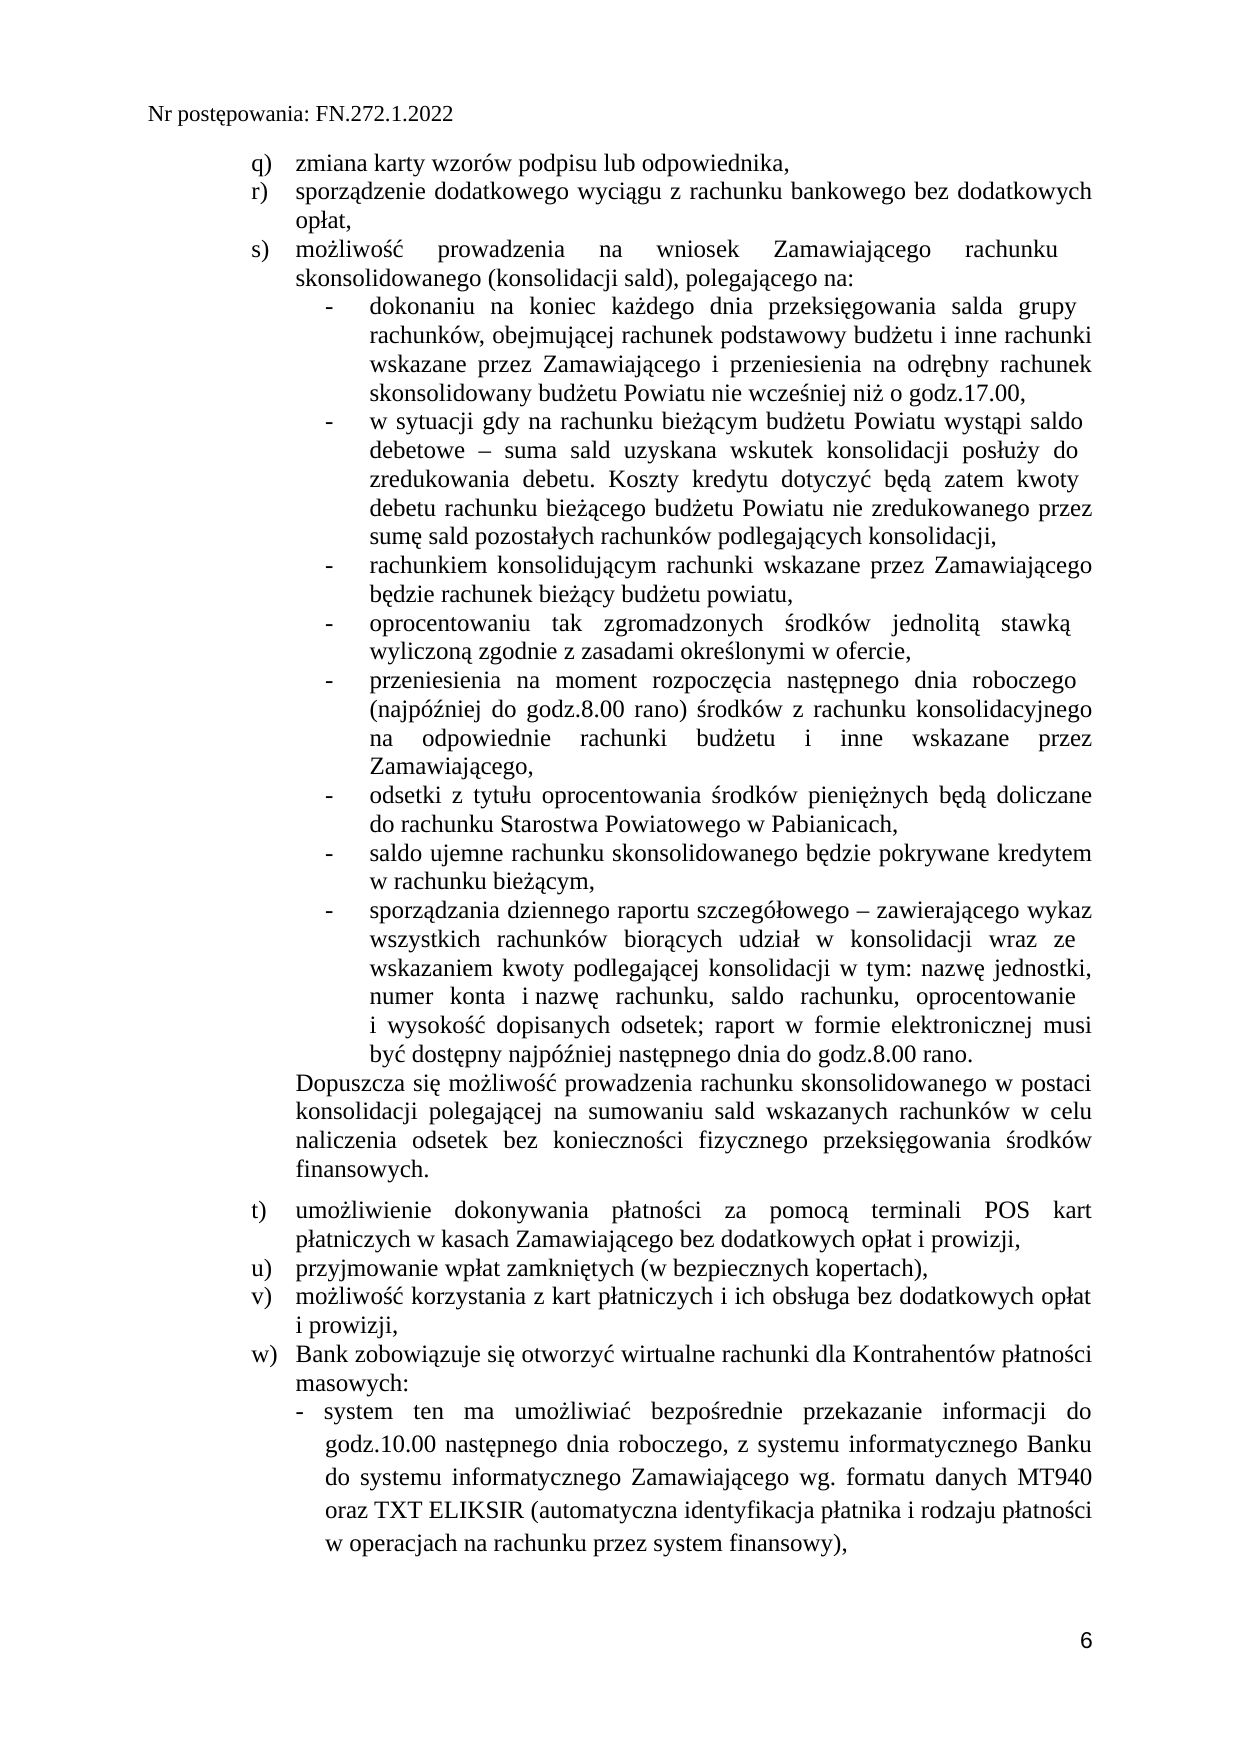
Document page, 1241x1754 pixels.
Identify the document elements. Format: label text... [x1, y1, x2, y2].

list możliwość prowadzenia na wniosek Zamawiającego rachunku skonsolidowanego (konsolidacji sald), polegającego na: [251, 234, 1092, 291]
list możliwość korzystania z kart płatniczych i ich obsługa bez dodatkowych opłat i prowizji, [251, 1281, 1092, 1339]
list umożliwienie dokonywania płatności za pomocą terminali POS kart płatniczych w kasach Zamawiającego bez dodatkowych opłat i prowizji, [251, 1195, 1092, 1253]
list sporządzenie dodatkowego wyciągu z rachunku bankowego bez dodatkowych opłat, [251, 176, 1092, 234]
list odsetki z tytułu oprocentowania środków pieniężnych będą doliczane do rachunku Starostwa Powiatowego w Pabianicach, [325, 780, 1092, 838]
list sporządzania dziennego raportu szczegółowego – zawierającego wykaz wszystkich rachunków biorących udział w konsolidacji wraz ze wskazaniem kwoty podlegającej konsolidacji w tym: nazwę jednostki, numer konta i nazwę rachunku, saldo rachunku, oprocentowanie i wysokość dopisanych odsetek; raport w formie elektronicznej musi być dostępny najpóźniej następnego dnia do godz.8.00 rano. [325, 895, 1092, 1068]
list zmiana karty wzorów podpisu lub odpowiednika, [251, 148, 1092, 176]
list oprocentowaniu tak zgromadzonych środków jednolitą stawką wyliczoną zgodnie z zasadami określonymi w ofercie, [325, 608, 1092, 665]
list dokonaniu na koniec każdego dnia przeksięgowania salda grupy rachunków, obejmującej rachunek podstawowy budżetu i inne rachunki wskazane przez Zamawiającego i przeniesienia na odrębny rachunek skonsolidowany budżetu Powiatu nie wcześniej niż o godz.17.00, [325, 291, 1092, 406]
list saldo ujemne rachunku skonsolidowanego będzie pokrywane kredytem w rachunku bieżącym, [325, 838, 1092, 895]
list rachunkiem konsolidującym rachunki wskazane przez Zamawiającego będzie rachunek bieżący budżetu powiatu, [325, 550, 1092, 608]
list - system ten ma umożliwiać bezpośrednie przekazanie informacji do godz.10.00 następnego dnia roboczego, z systemu informatycznego Banku do systemu informatycznego Zamawiającego wg. formatu danych MT940 oraz TXT ELIKSIR (automatyczna identyfikacja płatnika i rodzaju płatności w operacjach na rachunku przez system finansowy), [295, 1396, 1092, 1557]
list w sytuacji gdy na rachunku bieżącym budżetu Powiatu wystąpi saldo debetowe – suma sald uzyskana wskutek konsolidacji posłuży do zredukowania debetu. Koszty kredytu dotyczyć będą zatem kwoty debetu rachunku bieżącego budżetu Powiatu nie zredukowanego przez sumę sald pozostałych rachunków podlegających konsolidacji, [325, 406, 1092, 550]
list przyjmowanie wpłat zamkniętych (w bezpiecznych kopertach), [251, 1253, 1092, 1281]
text Dopuszcza się możliwość prowadzenia rachunku skonsolidowanego w postaci konsolidacji polegającej na sumowaniu sald wskazanych rachunków w celu naliczenia odsetek bez konieczności fizycznego przeksięgowania środków finansowych. [295, 1068, 1092, 1183]
list Bank zobowiązuje się otworzyć wirtualne rachunki dla Kontrahentów płatności masowych: [251, 1339, 1092, 1396]
list przeniesienia na moment rozpoczęcia następnego dnia roboczego (najpóźniej do godz.8.00 rano) środków z rachunku konsolidacyjnego na odpowiednie rachunki budżetu i inne wskazane przez Zamawiającego, [325, 665, 1092, 780]
